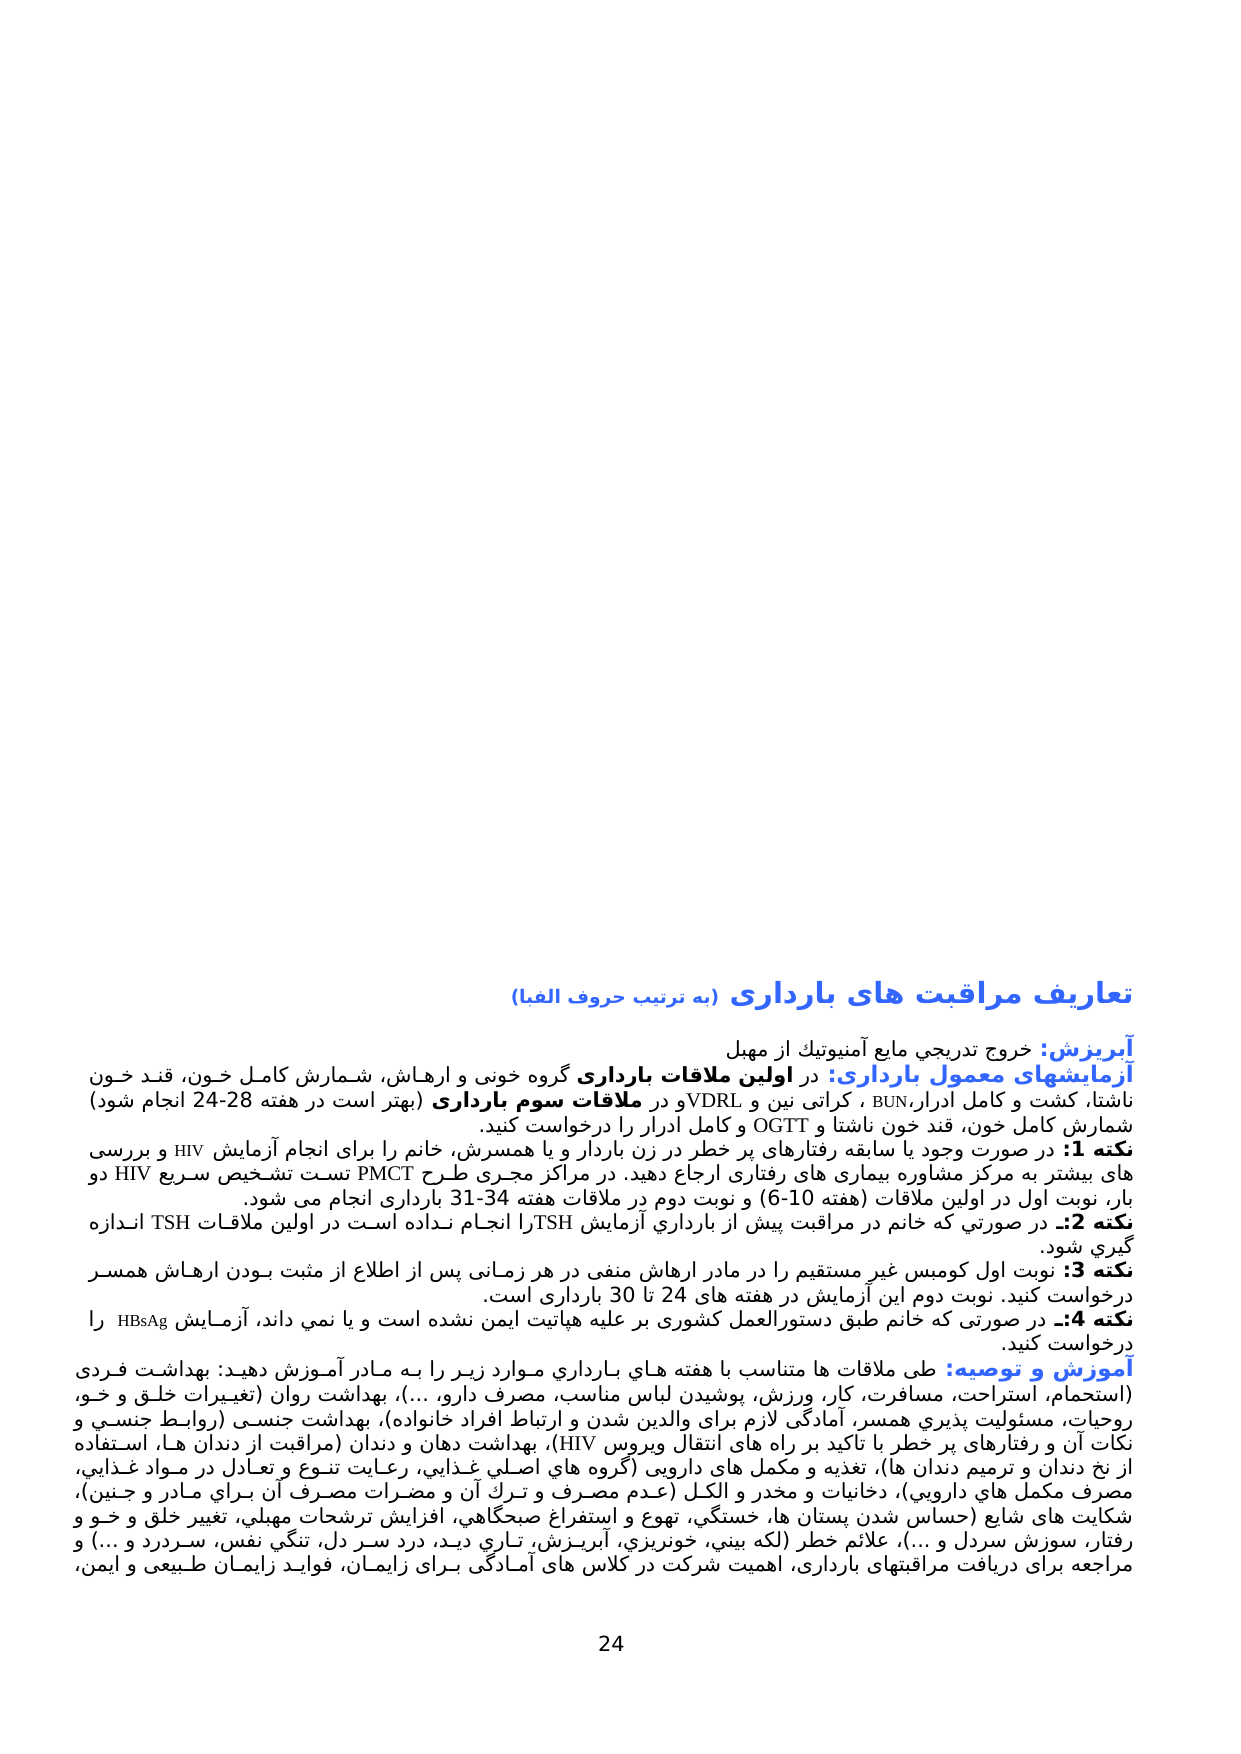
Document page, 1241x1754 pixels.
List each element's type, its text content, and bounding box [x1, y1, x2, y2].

text نکته 3: نوبت اول کومبس غیر مستقیم را در مادر ارهاش منفی در هر زمانی پس از اطلاع از مثبت بودن ارهاش همسر درخواست کنید. نوبت دوم این آزمایش در هفته های 24 تا 30 بارداری است. [89, 1258, 1134, 1307]
text نكته 2: در صورتي كه خانم در مراقبت پيش از بارداري آزمايش TSHرا انجام نداده است در اولين ملاقات TSH اندازه گيري شود. [89, 1210, 1134, 1258]
text تعاریف مراقبت های بارداری (به ترتیب حروف الفبا) [89, 977, 1134, 1011]
text آزمایشهای معمول بارداری: در اولین ملاقات بارداری گروه خونی و ارهاش، شمارش کامل خون، قند خون ناشتا، کشت و کامل ادرار،BUN ، کراتی نین و VDRLو در ملاقات سوم بارداری (بهتر است در هفته 28-24 انجام شود) شمارش کامل خون، قند خون ناشتا و OGTT و کامل ادرار را درخواست کنید. [89, 1062, 1134, 1137]
text نکته 1: در صورت وجود یا سابقه رفتارهای پر خطر در زن باردار و یا همسرش، خانم را برای انجام آزمایش HIV و بررسی های بیشتر به مرکز مشاوره بیماری های رفتاری ارجاع دهید. در مراکز مجری طرح PMCT تست تشخیص سریع HIV دو بار، نوبت اول در اولین ملاقات (هفته 10-6) و نوبت دوم در ملاقات هفته 34-31 بارداری انجام می شود. [89, 1137, 1134, 1210]
text آبريزش: خروج تدريجي مايع آمنيوتيك از مهبل [89, 1035, 1134, 1062]
text نکته 4: در صورتی که خانم طبق دستورالعمل کشوری بر علیه هپاتیت ایمن نشده است و يا نمي داند، آزمایش HBsAg را درخواست کنید. [89, 1307, 1134, 1356]
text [74, 1356, 1134, 1577]
